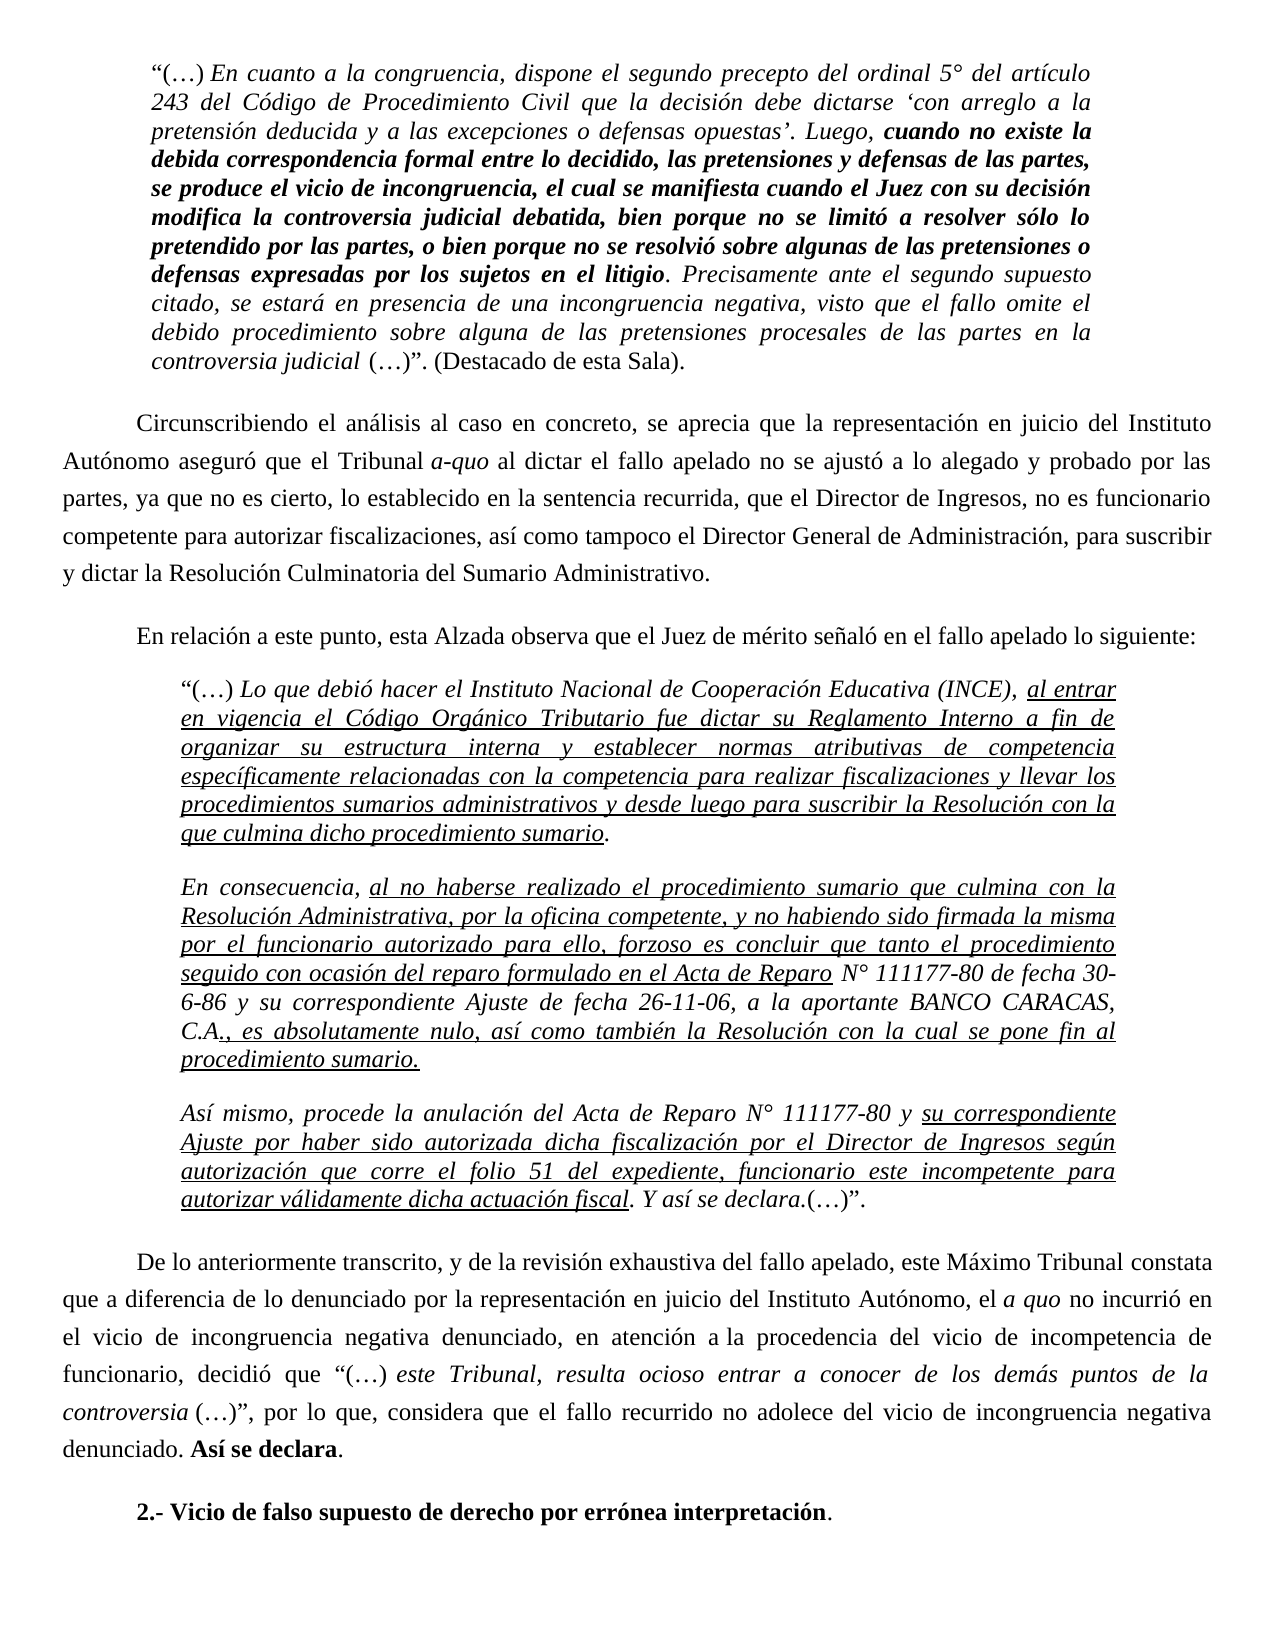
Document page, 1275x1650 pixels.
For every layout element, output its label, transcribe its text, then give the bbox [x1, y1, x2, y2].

text En consecuencia, al no haberse realizado el procedimiento sumario que culmina con la Resolución Administrativa, por la oficina competente, y no habiendo sido firmada la misma por el funcionario autorizado para ello, forzoso es concluir que tanto el procedimiento seguido con ocasión del reparo formulado en el Acta de Reparo N° 111177-80 de fecha 30-6-86 y su correspondiente Ajuste de fecha 26-11-06, a la aportante BANCO CARACAS, C.A., es absolutamente nulo, así como también la Resolución con la cual se pone fin al procedimiento sumario. [181, 872, 1119, 1073]
text Circunscribiendo el análisis al caso en concreto, se aprecia que la representación en juicio del Instituto Autónomo aseguró que el Tribunal a-quo al dictar el fallo apelado no se ajustó a lo alegado y probado por las partes, ya que no es cierto, lo establecido en la sentencia recurrida, que el Director de Ingresos, no es funcionario competente para autorizar fiscalizaciones, así como tampoco el Director General de Administración, para suscribir y dictar la Resolución Culminatoria del Sumario Administrativo. [62, 399, 1212, 587]
text De lo anteriormente transcrito, y de la revisión exhaustiva del fallo apelado, este Máximo Tribunal constata que a diferencia de lo denunciado por la representación en juicio del Instituto Autónomo, el a quo no incurrió en el vicio de incongruencia negativa denunciado, en atención a la procedencia del vicio de incompetencia de funcionario, decidió que “(…) este Tribunal, resulta ocioso entrar a conocer de los demás puntos de la controversia (…)”, por lo que, considera que el fallo recurrido no adolece del vicio de incongruencia negativa denunciado. Así se declara. [62, 1238, 1212, 1463]
text 2.- Vicio de falso supuesto de derecho por errónea interpretación. [62, 1488, 1212, 1526]
text “(…) En cuanto a la congruencia, dispone el segundo precepto del ordinal 5° del artículo 243 del Código de Procedimiento Civil que la decisión debe dictarse ‘con arreglo a la pretensión deducida y a las excepciones o defensas opuestas’. Luego, cuando no existe la debida correspondencia formal entre lo decidido, las pretensiones y defensas de las partes, se produce el vicio de incongruencia, el cual se manifiesta cuando el Juez con su decisión modifica la controversia judicial debatida, bien porque no se limitó a resolver sólo lo pretendido por las partes, o bien porque no se resolvió sobre algunas de las pretensiones o defensas expresadas por los sujetos en el litigio. Precisamente ante el segundo supuesto citado, se estará en presencia de una incongruencia negativa, visto que el fallo omite el debido procedimiento sobre alguna de las pretensiones procesales de las partes en la controversia judicial (…)”. (Destacado de esta Sala). [151, 58, 1094, 374]
text En relación a este punto, esta Alzada observa que el Juez de mérito señaló en el fallo apelado lo siguiente: [62, 612, 1212, 649]
text “(…) Lo que debió hacer el Instituto Nacional de Cooperación Educativa (INCE), al entrar en vigencia el Código Orgánico Tributario fue dictar su Reglamento Interno a fin de organizar su estructura interna y establecer normas atributivas de competencia específicamente relacionadas con la competencia para realizar fiscalizaciones y llevar los procedimientos sumarios administrativos y desde luego para suscribir la Resolución con la que culmina dicho procedimiento sumario. [181, 674, 1119, 847]
text Así mismo, procede la anulación del Acta de Reparo N° 111177-80 y su correspondiente Ajuste por haber sido autorizada dicha fiscalización por el Director de Ingresos según autorización que corre el folio 51 del expediente, funcionario este incompetente para autorizar válidamente dicha actuación fiscal. Y así se declara.(…)”. [181, 1098, 1119, 1213]
